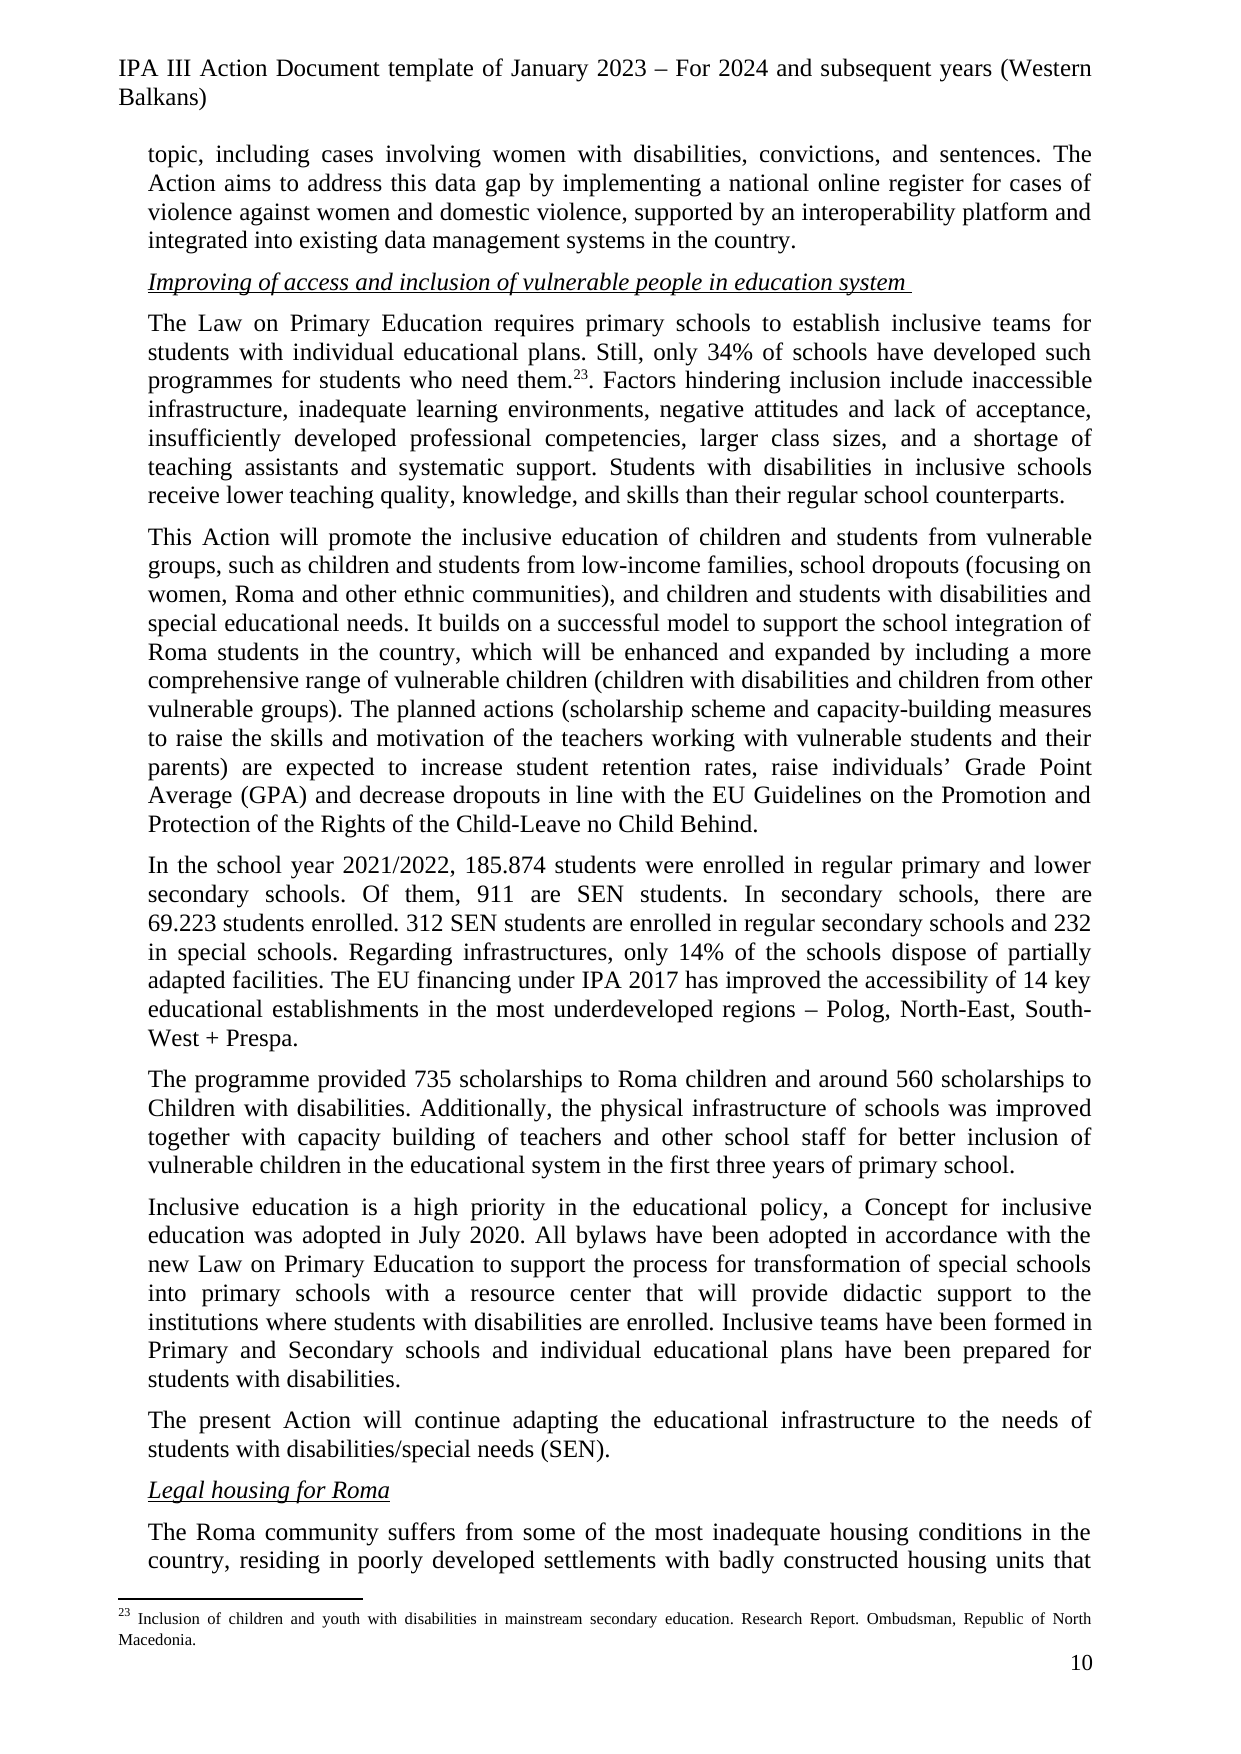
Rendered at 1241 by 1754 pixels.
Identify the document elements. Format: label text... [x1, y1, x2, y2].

text The Law on Primary Education requires primary schools to establish inclusive teams for students with individual educational plans. Still, only 34% of schools have developed such programmes for students who need them.. Factors hindering inclusion include inaccessible infrastructure, inadequate learning environments, negative attitudes and lack of acceptance, insufficiently developed professional competencies, larger class sizes, and a shortage of teaching assistants and systematic support. Students with disabilities in inclusive schools receive lower teaching quality, knowledge, and skills than their regular school counterparts. [148, 308, 1093, 509]
text The present Action will continue adapting the educational infrastructure to the needs of students with disabilities/special needs (SEN). [148, 1406, 1093, 1463]
text Improving of access and inclusion of vulnerable people in education system [148, 267, 1093, 296]
text The programme provided 735 scholarships to Roma children and around 560 scholarships to Children with disabilities. Additionally, the physical infrastructure of schools was improved together with capacity building of teachers and other school staff for better inclusion of vulnerable children in the educational system in the first three years of primary school. [148, 1064, 1093, 1179]
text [148, 139, 1093, 254]
text Legal housing for Roma [148, 1476, 1093, 1504]
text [148, 1517, 1093, 1574]
text In the school year 2021/2022, 185.874 students were enrolled in regular primary and lower secondary schools. Of them, 911 are SEN students. In secondary schools, there are 69.223 students enrolled. 312 SEN students are enrolled in regular secondary schools and 232 in special schools. Regarding infrastructures, only 14% of the schools dispose of partially adapted facilities. The EU financing under IPA 2017 has improved the accessibility of 14 key educational establishments in the most underdeveloped regions – Polog, North-East, South-West + Prespa. [148, 851, 1093, 1052]
text This Action will promote the inclusive education of children and students from vulnerable groups, such as children and students from low-income families, school dropouts (focusing on women, Roma and other ethnic communities), and children and students with disabilities and special educational needs. It builds on a successful model to support the school integration of Roma students in the country, which will be enhanced and expanded by including a more comprehensive range of vulnerable children (children with disabilities and children from other vulnerable groups). The planned actions (scholarship scheme and capacity-building measures to raise the skills and motivation of the teachers working with vulnerable students and their parents) are expected to increase student retention rates, raise individuals’ Grade Point Average (GPA) and decrease dropouts in line with the EU Guidelines on the Promotion and Protection of the Rights of the Child-Leave no Child Behind. [148, 522, 1093, 838]
text Inclusive education is a high priority in the educational policy, a Concept for inclusive education was adopted in July 2020. All bylaws have been adopted in accordance with the new Law on Primary Education to support the process for transformation of special schools into primary schools with a resource center that will provide didactic support to the institutions where students with disabilities are enrolled. Inclusive teams have been formed in Primary and Secondary schools and individual educational plans have been prepared for students with disabilities. [148, 1192, 1093, 1393]
